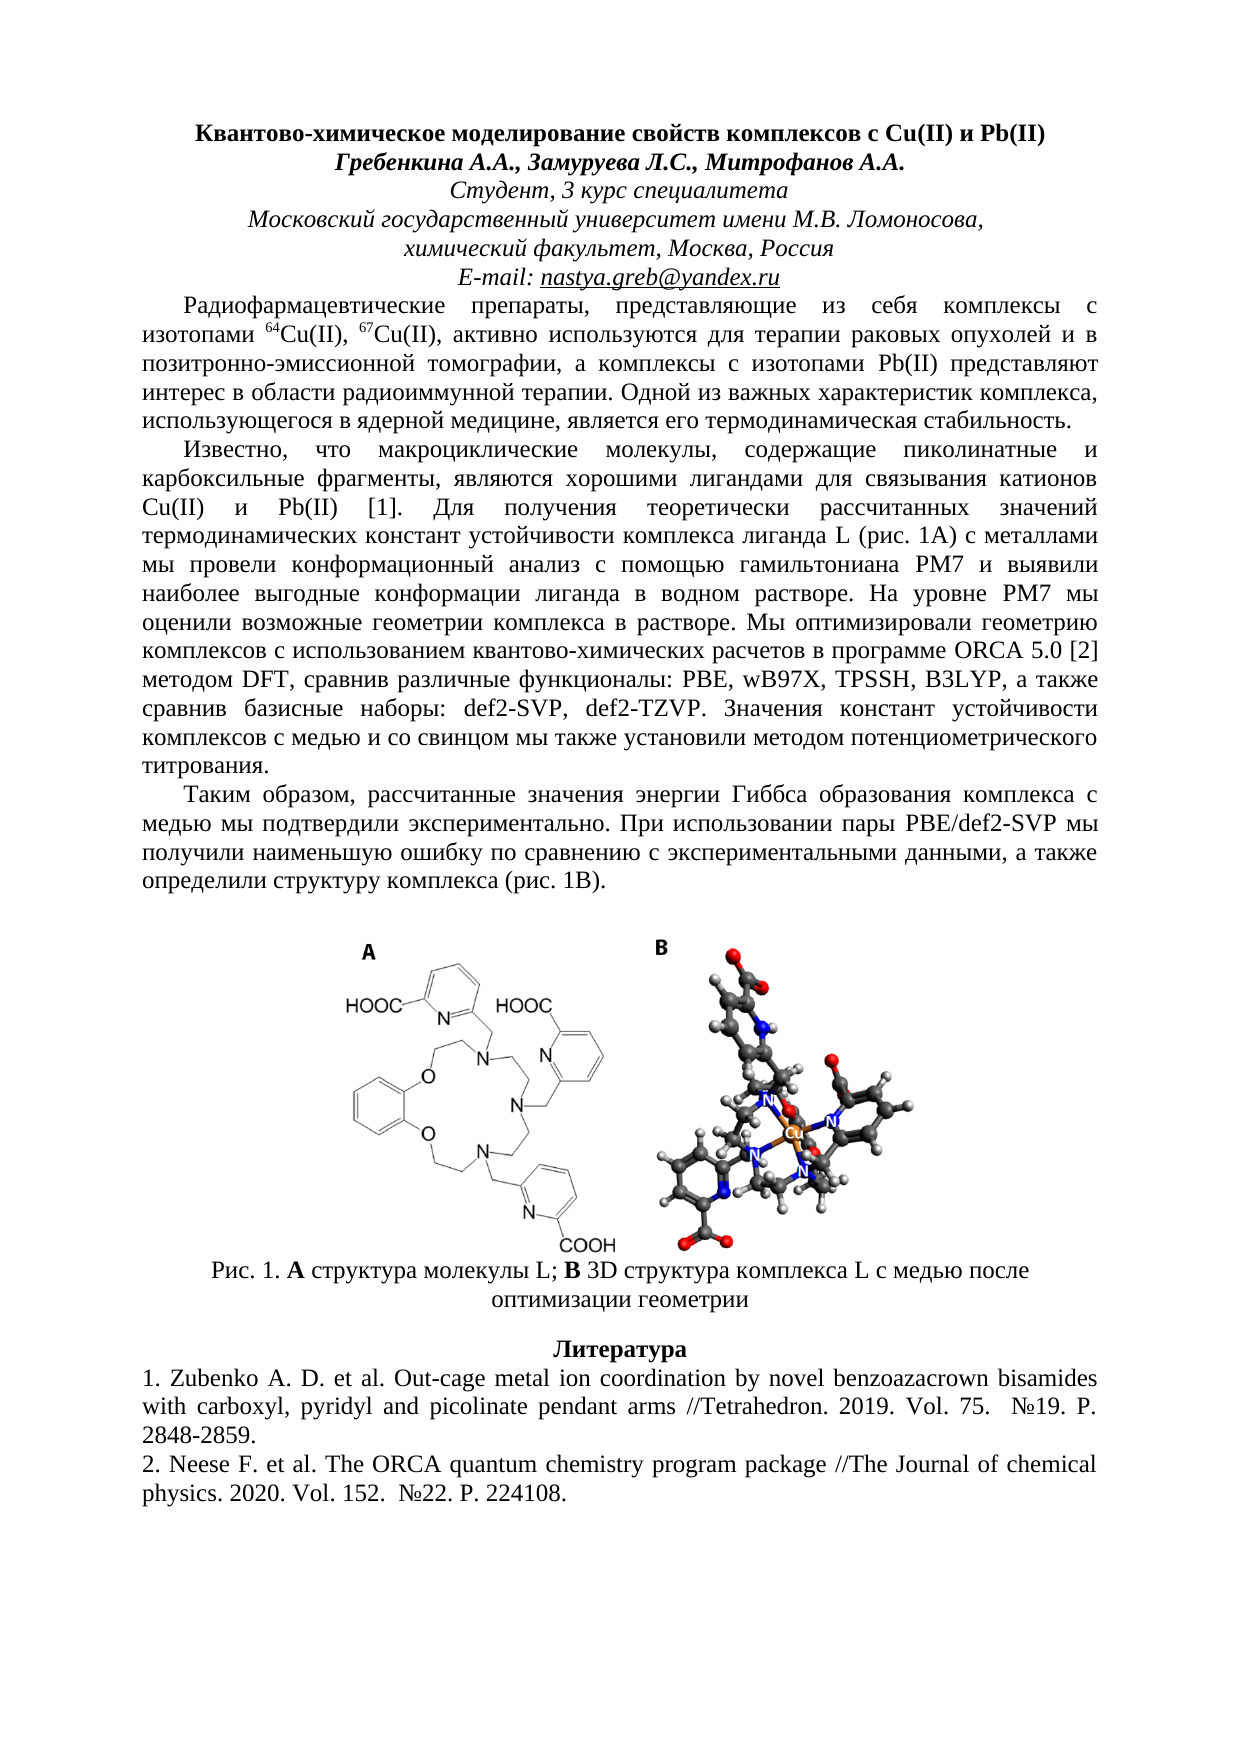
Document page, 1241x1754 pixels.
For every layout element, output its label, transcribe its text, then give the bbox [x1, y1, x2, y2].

text Таким образом, рассчитанные значения энергии Гиббса образования комплекса с медью мы подтвердили экспериментально. При использовании пары PBE/def2-SVP мы получили наименьшую ошибку по сравнению с экспериментальными данными, а также определили структуру комплекса (рис. 1В). [142, 779, 1098, 894]
text Московский государственный университет имени М.В. Ломоносова, [142, 204, 1098, 233]
text Литература [142, 1334, 1098, 1363]
text 2. Neese F. et al. The ORCA quantum chemistry program package //The Journal of chemical physics. 2020. Vol. 152. №22. P. 224108. [142, 1449, 1098, 1506]
text Рис. 1. А структура молекулы L; B 3D структура комплекса L с медью после оптимизации геометрии [142, 1256, 1098, 1313]
text химический факультет, Москва, Россия [142, 233, 1098, 262]
text Квантово-химическое моделирование свойств комплексов с Cu(II) и Pb(II) [142, 118, 1098, 147]
picture [330, 923, 952, 1256]
text Радиофармацевтические препараты, представляющие из себя комплексы c изотопами 64Cu(II), 67Cu(II), активно используются для терапии раковых опухолей и в позитронно-эмиссионной томографии, а комплексы с изотопами Pb(II) представляют интерес в области радиоиммунной терапии. Одной из важных характеристик комплекса, использующегося в ядерной медицине, является его термодинамическая стабильность. [142, 291, 1098, 434]
text Известно, что макроциклические молекулы, содержащие пиколинатные и карбоксильные фрагменты, являются хорошими лигандами для связывания катионов Cu(II) и Pb(II) [1]. Для получения теоретически рассчитанных значений термодинамических констант устойчивости комплекса лиганда L (рис. 1А) с металлами мы провели конформационный анализ с помощью гамильтониана PM7 и выявили наиболее выгодные конформации лиганда в водном растворе. На уровне PM7 мы оценили возможные геометрии комплекса в растворе. Мы оптимизировали геометрию комплексов с использованием квантово-химических расчетов в программе ORCA 5.0 [2] методом DFT, сравнив различные функционалы: PBE, wB97X, TPSSH, B3LYP, а также сравнив базисные наборы: def2-SVP, def2-TZVP. Значения констант устойчивости комплексов с медью и со свинцом мы также установили методом потенциометрического титрования. [142, 434, 1098, 779]
text Гребенкина А.А., Замуруева Л.С., Митрофанов А.А. [142, 147, 1098, 176]
text E-mail: nastya.greb@yandex.ru [142, 262, 1098, 291]
text Студент, 3 курс специалитета [142, 176, 1098, 204]
text 1. Zubenko A. D. et al. Out-cage metal ion coordination by novel benzoazacrown bisamides with carboxyl, pyridyl and picolinate pendant arms //Tetrahedron. 2019. Vol. 75. №19. P. 2848-2859. [142, 1363, 1098, 1449]
